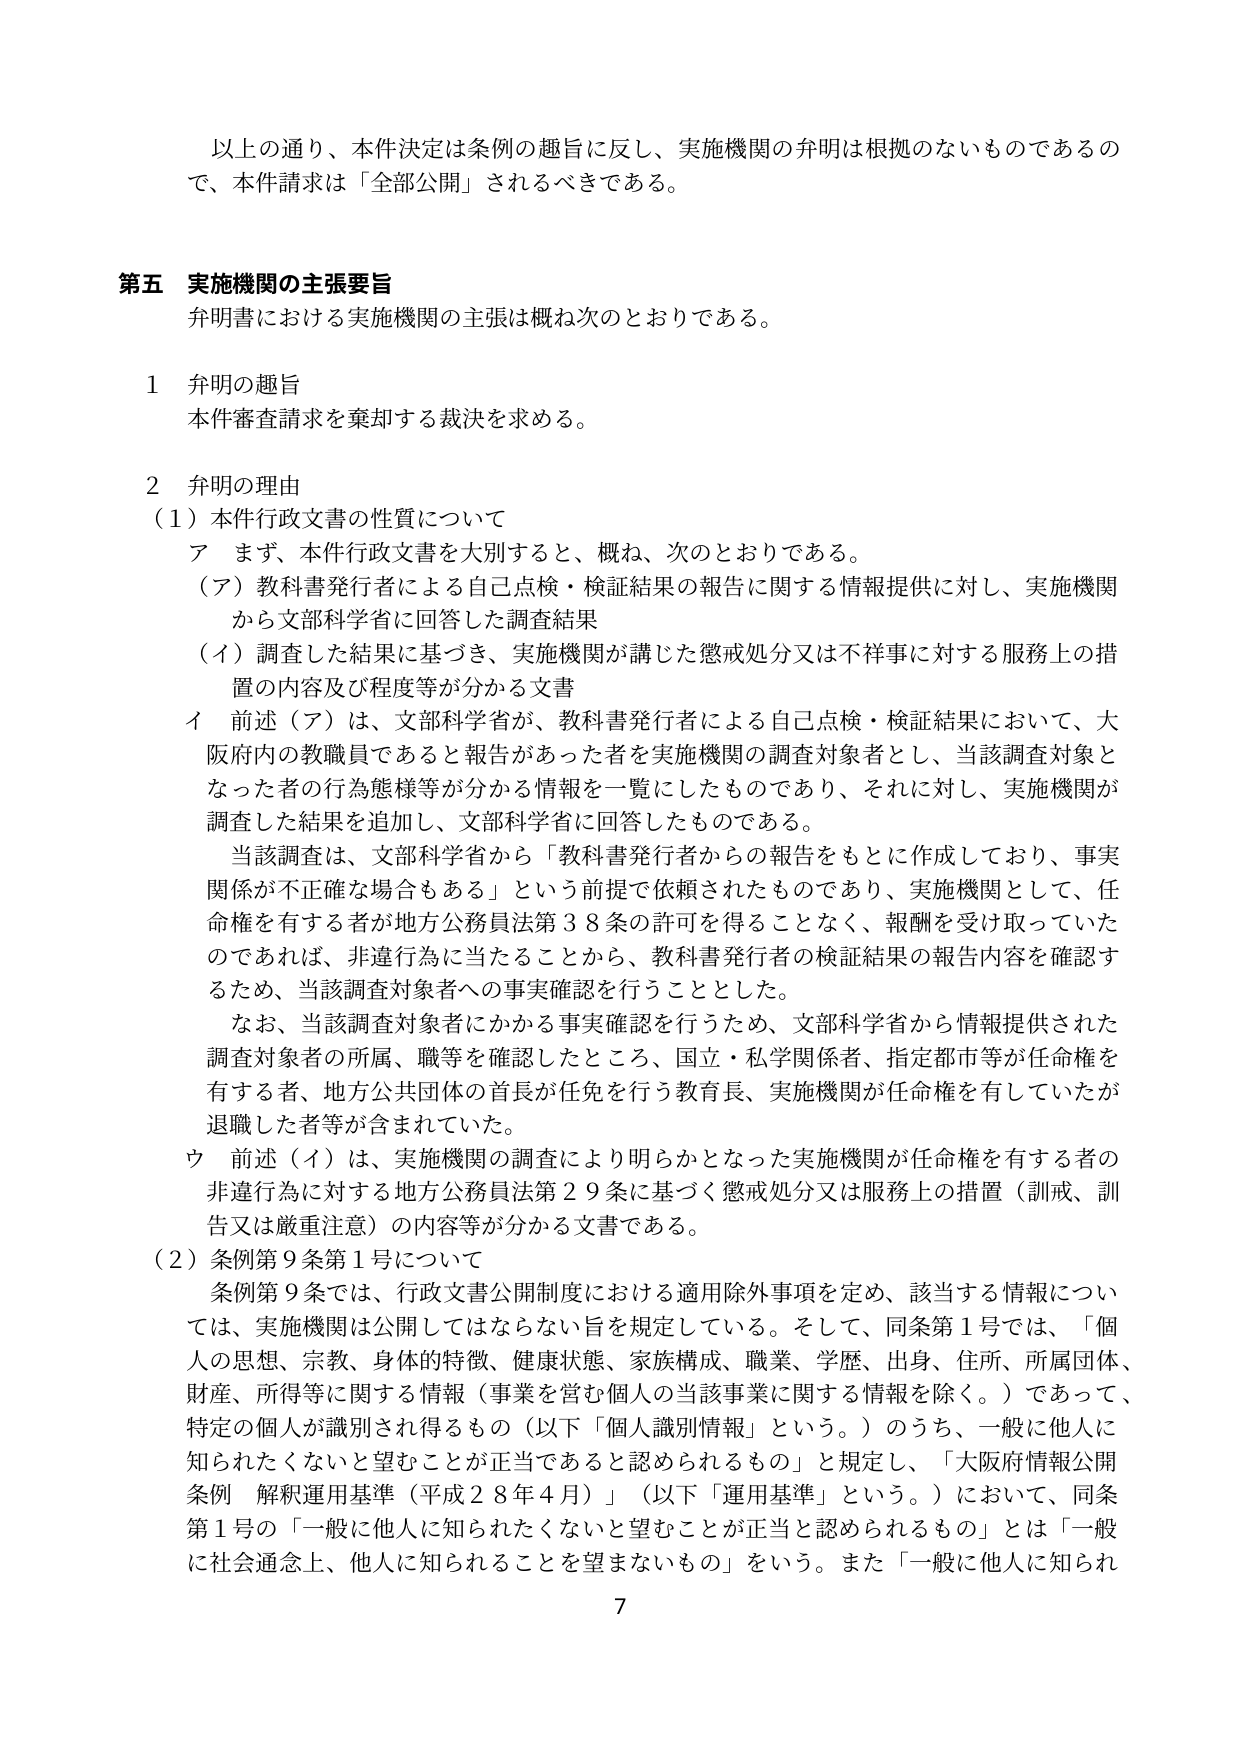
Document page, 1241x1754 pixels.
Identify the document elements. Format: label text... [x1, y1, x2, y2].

text 弁明書における実施機関の主張は概ね次のとおりである。 [118, 299, 1122, 333]
text （ア）教科書発行者による自己点検・検証結果の報告に関する情報提供に対し、実施機関から文部科学省に回答した調査結果 [140, 568, 1122, 636]
text （１）本件行政文書の性質について [118, 501, 1122, 535]
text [140, 1275, 1122, 1578]
text （２）条例第９条第１号について [118, 1241, 1122, 1275]
text なお、当該調査対象者にかかる事実確認を行うため、文部科学省から情報提供された調査対象者の所属、職等を確認したところ、国立・私学関係者、指定都市等が任命権を有する者、地方公共団体の首長が任免を行う教育長、実施機関が任命権を有していたが退職した者等が含まれていた。 [184, 1006, 1122, 1141]
text ウ 前述（イ）は、実施機関の調査により明らかとなった実施機関が任命権を有する者の非違行為に対する地方公務員法第２９条に基づく懲戒処分又は服務上の措置（訓戒、訓告又は厳重注意）の内容等が分かる文書である。 [184, 1141, 1122, 1241]
text ２ 弁明の理由 [118, 468, 1122, 501]
text （イ）調査した結果に基づき、実施機関が講じた懲戒処分又は不祥事に対する服務上の措置の内容及び程度等が分かる文書 [140, 636, 1122, 703]
text １ 弁明の趣旨 [118, 367, 1122, 400]
text 第五 実施機関の主張要旨 [118, 266, 1122, 299]
text 以上の通り、本件決定は条例の趣旨に反し、実施機関の弁明は根拠のないものであるので、本件請求は「全部公開」されるべきである。 [118, 131, 1122, 198]
text イ 前述（ア）は、文部科学省が、教科書発行者による自己点検・検証結果において、大阪府内の教職員であると報告があった者を実施機関の調査対象者とし、当該調査対象となった者の行為態様等が分かる情報を一覧にしたものであり、それに対し、実施機関が調査した結果を追加し、文部科学省に回答したものである。 [184, 703, 1122, 838]
text ア まず、本件行政文書を大別すると、概ね、次のとおりである。 [118, 535, 1122, 568]
text 本件審査請求を棄却する裁決を求める。 [118, 400, 1122, 434]
text 当該調査は、文部科学省から「教科書発行者からの報告をもとに作成しており、事実関係が不正確な場合もある」という前提で依頼されたものであり、実施機関として、任命権を有する者が地方公務員法第３８条の許可を得ることなく、報酬を受け取っていたのであれば、非違行為に当たることから、教科書発行者の検証結果の報告内容を確認するため、当該調査対象者への事実確認を行うこととした。 [184, 838, 1122, 1006]
